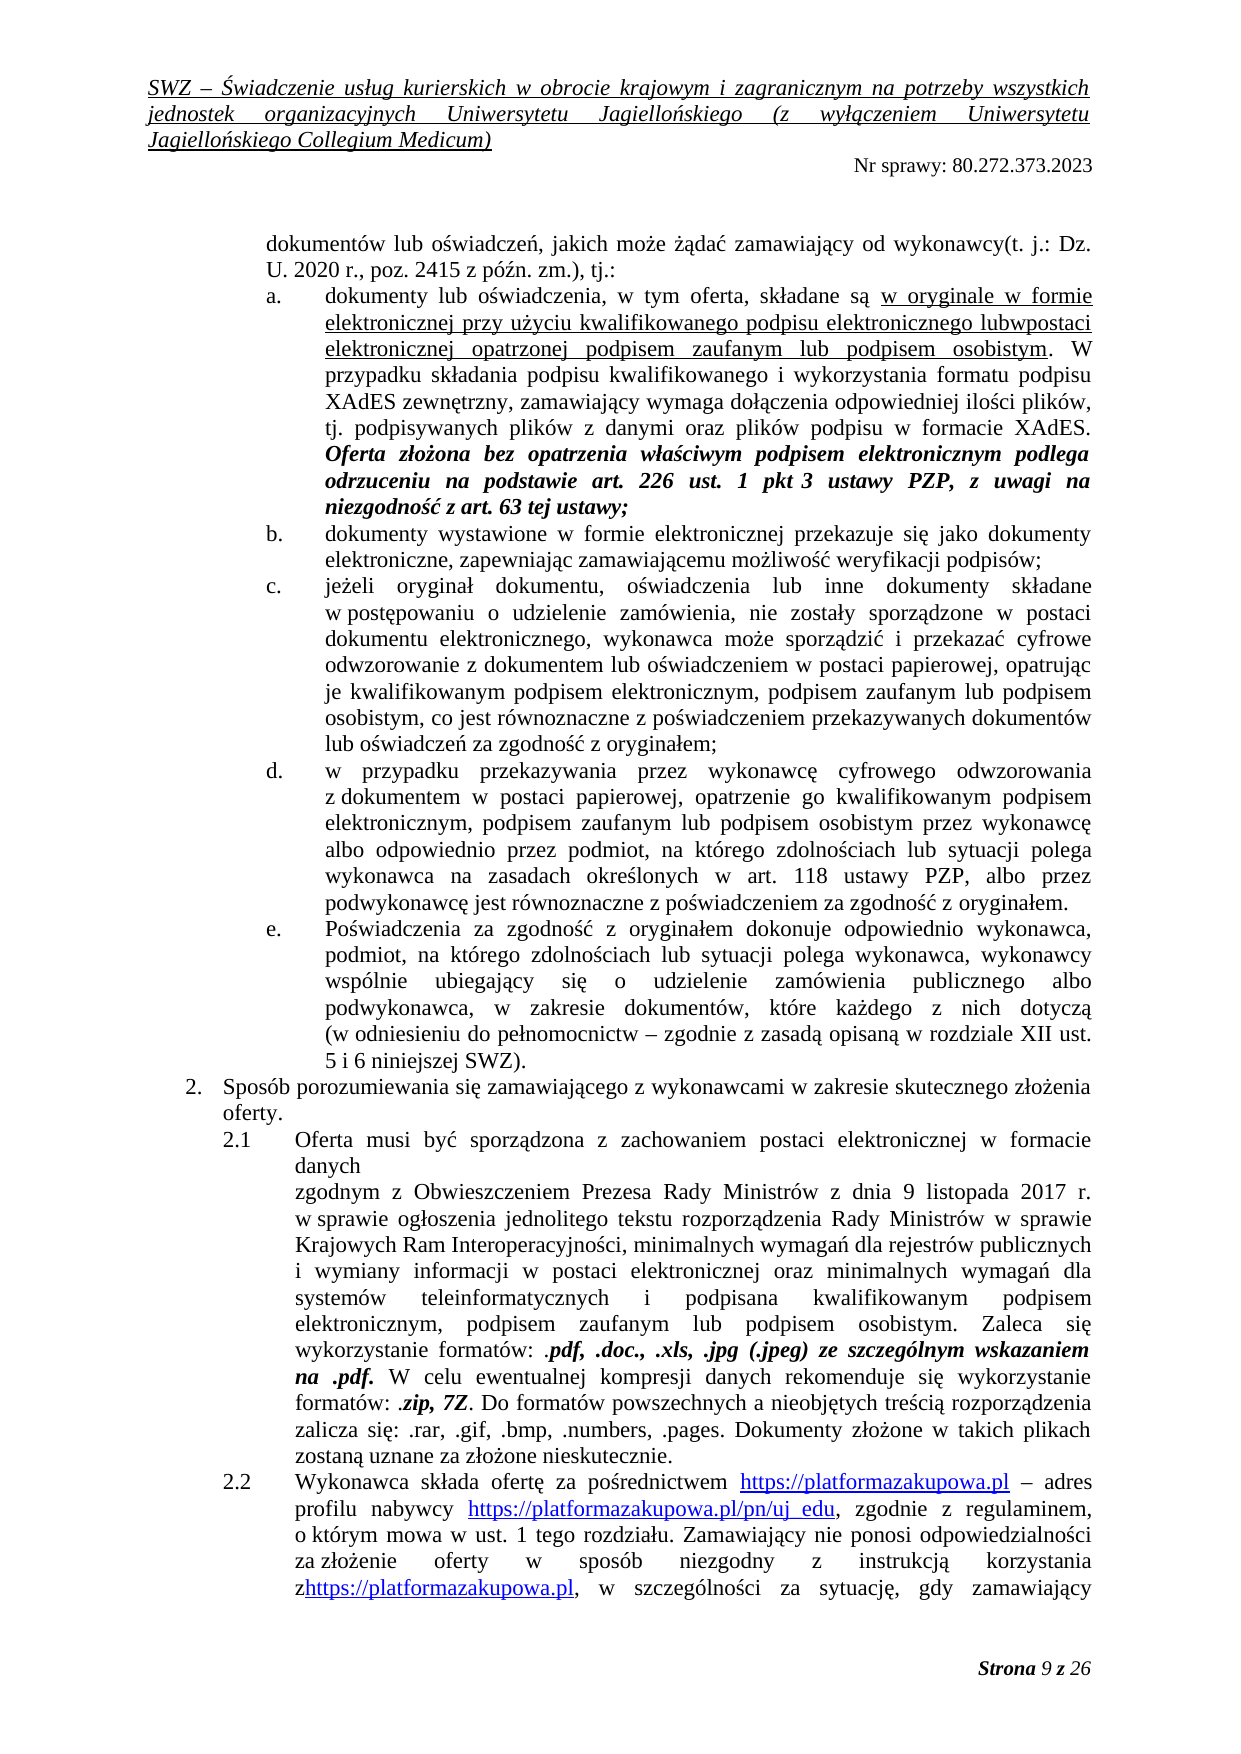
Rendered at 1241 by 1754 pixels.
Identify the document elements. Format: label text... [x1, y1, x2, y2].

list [207, 230, 1093, 282]
list Poświadczenia za zgodność z oryginałem dokonuje odpowiednio wykonawca, podmiot, na którego zdolnościach lub sytuacji polega wykonawca, wykonawcy wspólnie ubiegający się o udzielenie zamówienia publicznego albo podwykonawca, w zakresie dokumentów, które każdego z nich dotyczą (w odniesieniu do pełnomocnictw – zgodnie z zasadą opisaną w rozdziale XII ust. 5 i 6 niniejszej SWZ). [266, 915, 1093, 1073]
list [223, 1468, 1093, 1600]
list Sposób porozumiewania się zamawiającego z wykonawcami w zakresie skutecznego złożenia oferty. [185, 1073, 1093, 1126]
list dokumenty lub oświadczenia, w tym oferta, składane są w oryginale w formie elektronicznej przy użyciu kwalifikowanego podpisu elektronicznego lubwpostaci elektronicznej opatrzonej podpisem zaufanym lub podpisem osobistym. W przypadku składania podpisu kwalifikowanego i wykorzystania formatu podpisu XAdES zewnętrzny, zamawiający wymaga dołączenia odpowiedniej ilości plików, tj. podpisywanych plików z danymi oraz plików podpisu w formacie XAdES. Oferta złożona bez opatrzenia właściwym podpisem elektronicznym podlega odrzuceniu na podstawie art. 226 ust. 1 pkt 3 ustawy PZP, z uwagi na niezgodność z art. 63 tej ustawy; [266, 282, 1093, 519]
list jeżeli oryginał dokumentu, oświadczenia lub inne dokumenty składane w postępowaniu o udzielenie zamówienia, nie zostały sporządzone w postaci dokumentu elektronicznego, wykonawca może sporządzić i przekazać cyfrowe odwzorowanie z dokumentem lub oświadczeniem w postaci papierowej, opatrując je kwalifikowanym podpisem elektronicznym, podpisem zaufanym lub podpisem osobistym, co jest równoznaczne z poświadczeniem przekazywanych dokumentów lub oświadczeń za zgodność z oryginałem; [266, 572, 1093, 757]
list dokumenty wystawione w formie elektronicznej przekazuje się jako dokumenty elektroniczne, zapewniając zamawiającemu możliwość weryfikacji podpisów; [266, 519, 1093, 572]
list Oferta musi być sporządzona z zachowaniem postaci elektronicznej w formacie danych [223, 1126, 1093, 1178]
list w przypadku przekazywania przez wykonawcę cyfrowego odwzorowania z dokumentem w postaci papierowej, opatrzenie go kwalifikowanym podpisem elektronicznym, podpisem zaufanym lub podpisem osobistym przez wykonawcę albo odpowiednio przez podmiot, na którego zdolnościach lub sytuacji polega wykonawca na zasadach określonych w art. 118 ustawy PZP, albo przez podwykonawcę jest równoznaczne z poświadczeniem za zgodność z oryginałem. [266, 757, 1093, 915]
list zgodnym z Obwieszczeniem Prezesa Rady Ministrów z dnia 9 listopada 2017 r. w sprawie ogłoszenia jednolitego tekstu rozporządzenia Rady Ministrów w sprawie Krajowych Ram Interoperacyjności, minimalnych wymagań dla rejestrów publicznych i wymiany informacji w postaci elektronicznej oraz minimalnych wymagań dla systemów teleinformatycznych i podpisana kwalifikowanym podpisem elektronicznym, podpisem zaufanym lub podpisem osobistym. Zaleca się wykorzystanie formatów: .pdf, .doc., .xls, .jpg (.jpeg) ze szczególnym wskazaniem na .pdf. W celu ewentualnej kompresji danych rekomenduje się wykorzystanie formatów: .zip, 7Z. Do formatów powszechnych a nieobjętych treścią rozporządzenia zalicza się: .rar, .gif, .bmp, .numbers, .pages. Dokumenty złożone w takich plikach zostaną uznane za złożone nieskutecznie. [295, 1178, 1093, 1468]
